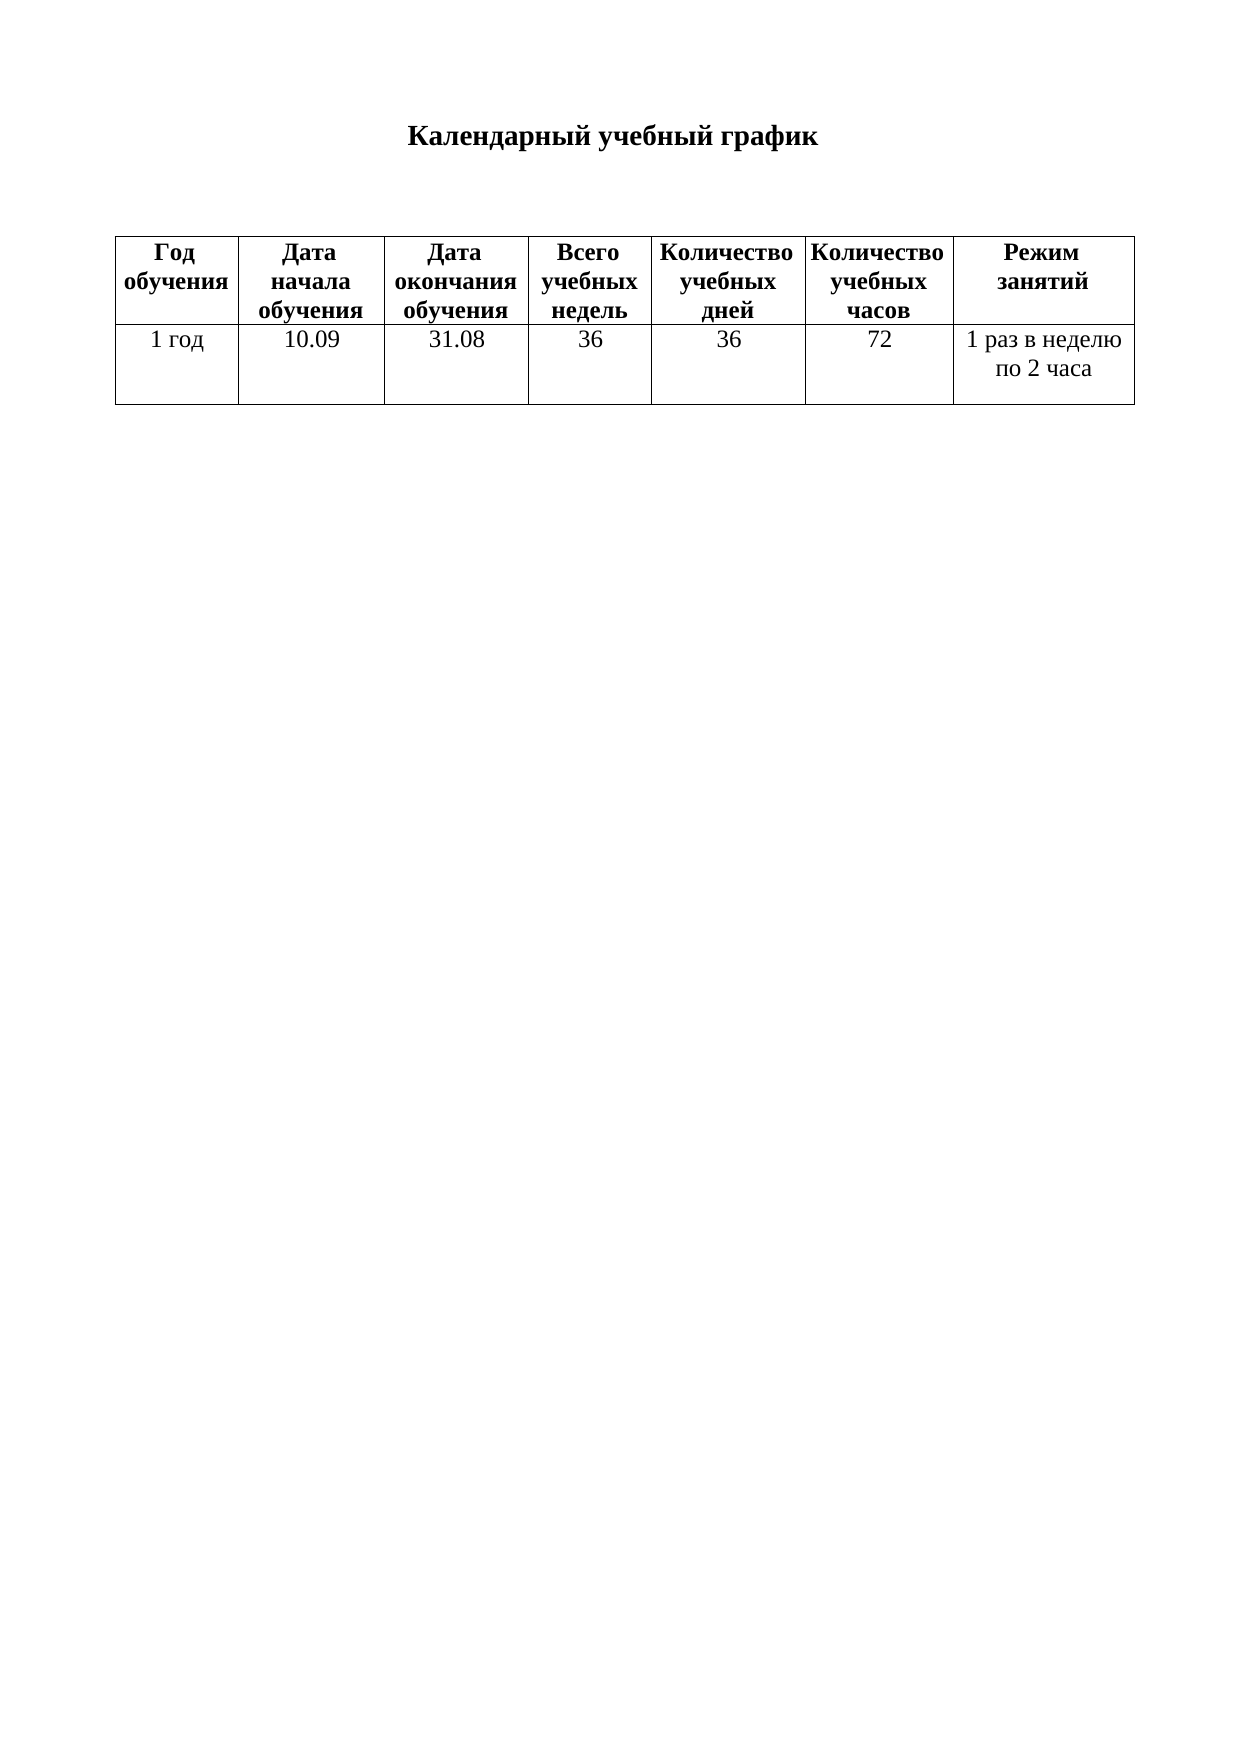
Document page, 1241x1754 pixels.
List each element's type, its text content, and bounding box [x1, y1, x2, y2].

table_cell 10.09 [239, 325, 384, 404]
table_cell 31.08 [385, 325, 528, 404]
table_cell 72 [806, 325, 953, 404]
table_header Количество учебных часов [806, 237, 953, 323]
table_cell 1 раз в неделю по 2 часа [954, 325, 1134, 404]
table_header Дата начала обучения [239, 237, 384, 323]
table_cell 36 [529, 325, 651, 404]
table_header Дата окончания обучения [385, 237, 528, 323]
table_cell 1 год [116, 325, 238, 404]
table_header Количество учебных дней [652, 237, 805, 323]
table_header Всего учебных недель [529, 237, 651, 323]
table_cell 36 [652, 325, 805, 404]
table_header Год обучения [116, 237, 238, 323]
table_header Режим занятий [954, 237, 1134, 323]
text Календарный учебный график [103, 118, 1122, 152]
